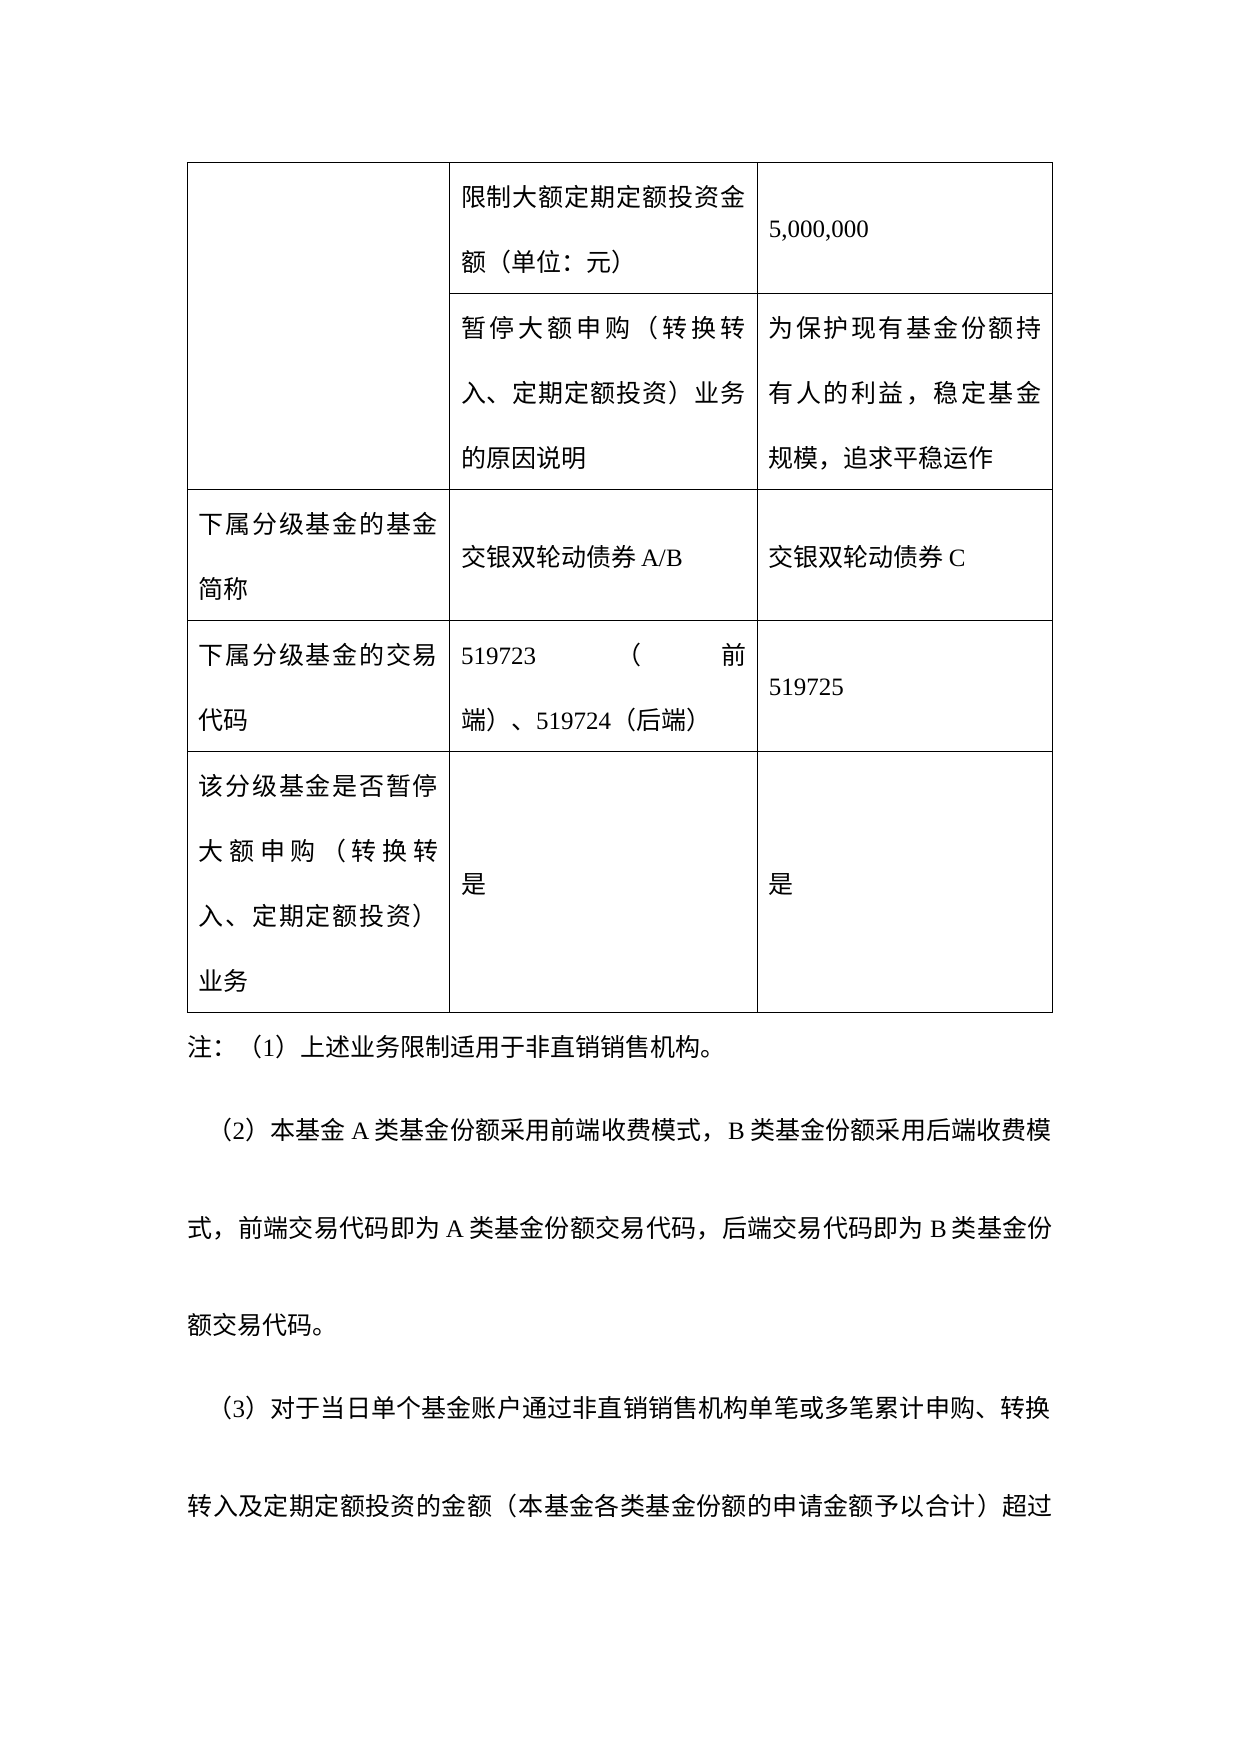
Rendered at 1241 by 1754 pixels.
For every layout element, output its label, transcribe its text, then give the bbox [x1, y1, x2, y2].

table_cell 是 [450, 752, 757, 1012]
table_cell 为保护现有基金份额持有人的利益，稳定基金规模，追求平稳运作 [758, 294, 1052, 489]
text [187, 1374, 1053, 1537]
table_cell 是 [758, 752, 1052, 1012]
table_cell 下属分级基金的基金简称 [188, 490, 449, 620]
table_cell 暂停大额申购（转换转入、定期定额投资）业务的原因说明 [450, 294, 757, 489]
table_cell 519723（前端）、519724（后端） [450, 621, 757, 751]
table_cell 5,000,000 [758, 163, 1052, 293]
table_cell 下属分级基金的交易代码 [188, 621, 449, 751]
text （2）本基金A类基金份额采用前端收费模式，B类基金份额采用后端收费模式，前端交易代码即为A类基金份额交易代码，后端交易代码即为B类基金份额交易代码。 [187, 1096, 1053, 1356]
table_cell 519725 [758, 621, 1052, 751]
table_cell 该分级基金是否暂停大额申购（转换转入、定期定额投资）业务 [188, 752, 449, 1012]
table_cell 限制大额定期定额投资金额（单位：元） [450, 163, 757, 293]
table_cell 交银双轮动债券C [758, 490, 1052, 620]
table_cell 交银双轮动债券A/B [450, 490, 757, 620]
text 注：（1）上述业务限制适用于非直销销售机构。 [187, 1013, 1053, 1078]
